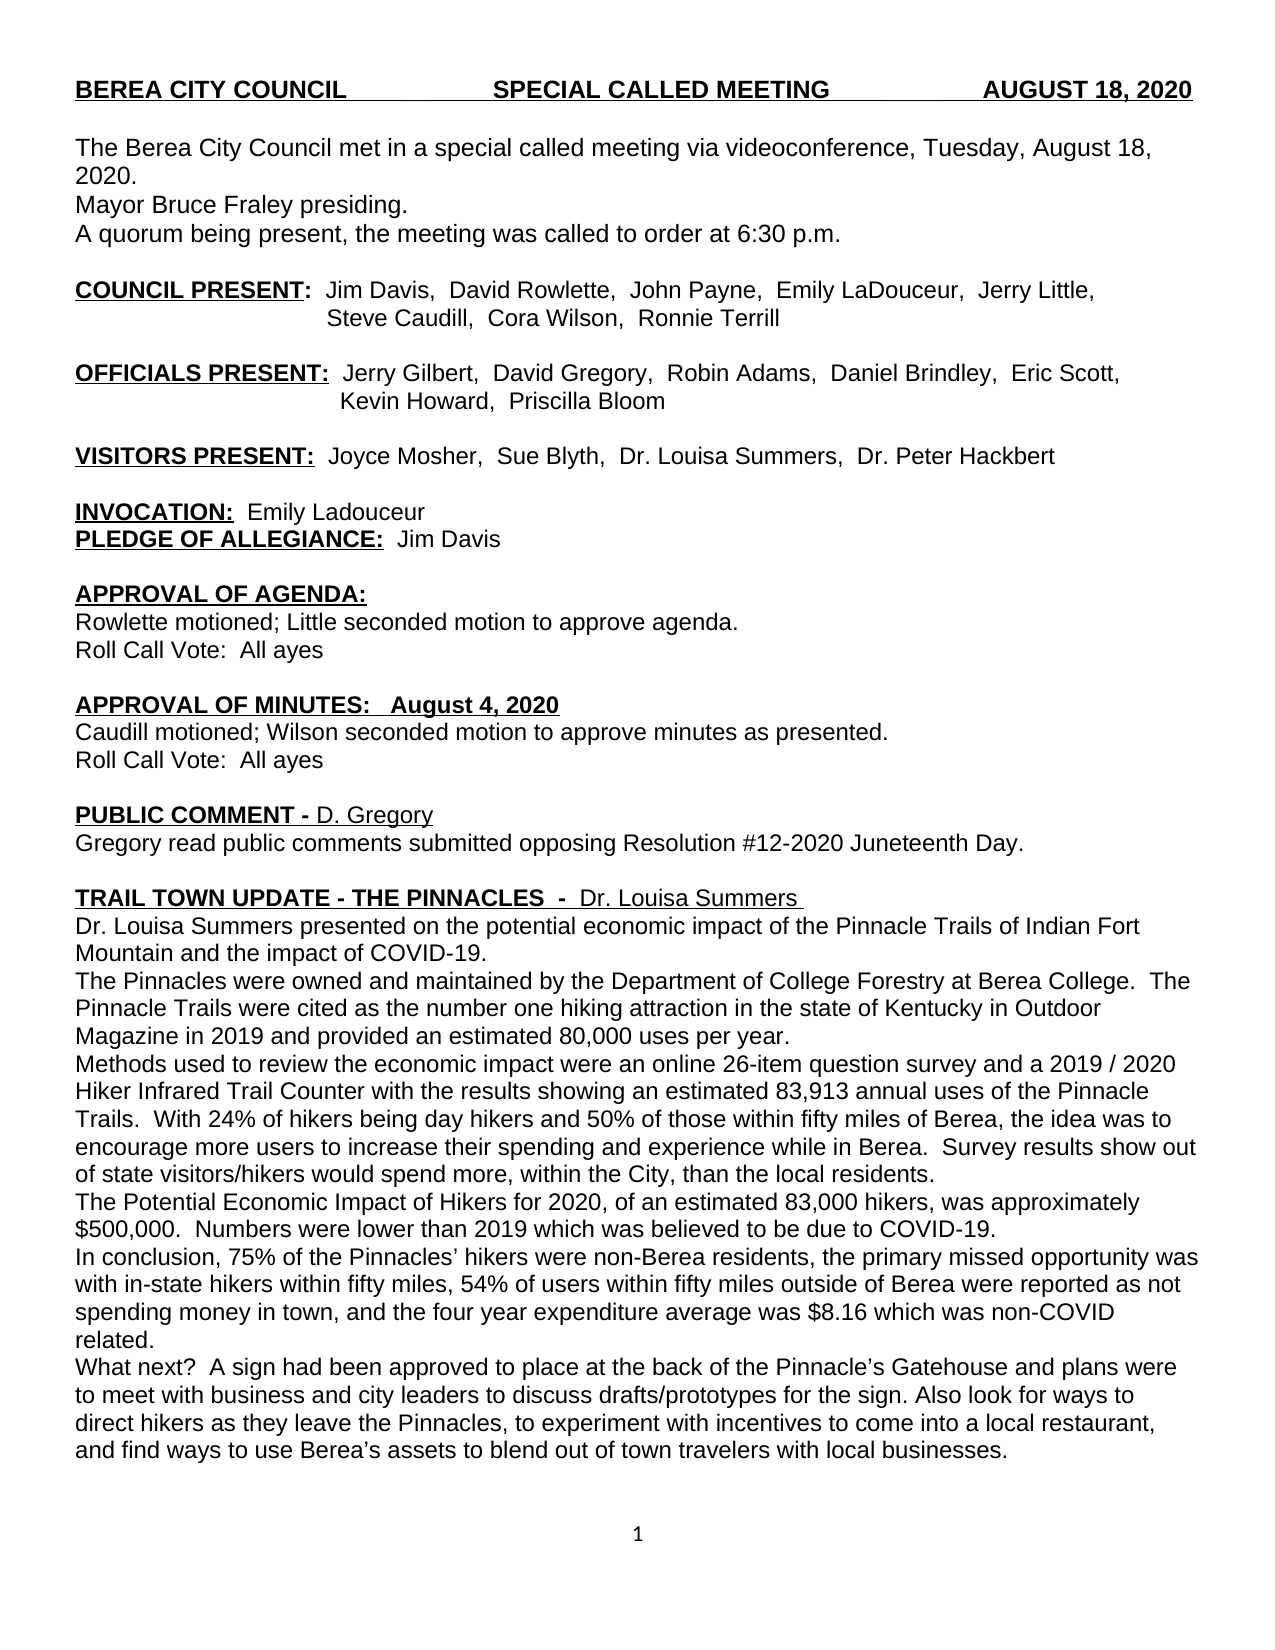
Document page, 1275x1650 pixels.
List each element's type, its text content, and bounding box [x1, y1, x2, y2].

text The Pinnacles were owned and maintained by the Department of College Forestry at Berea College. The Pinnacle Trails were cited as the number one hiking attraction in the state of Kentucky in Outdoor Magazine in 2019 and provided an estimated 80,000 uses per year. [75, 967, 1200, 1049]
text Roll Call Vote: All ayes [75, 636, 1200, 663]
text Rowlette motioned; Little seconded motion to approve agenda. [75, 608, 1200, 636]
text INVOCATION: Emily Ladouceur [75, 497, 1200, 525]
text PUBLIC COMMENT - D. Gregory [75, 801, 1200, 829]
text COUNCIL PRESENT: Jim Davis, David Rowlette, John Payne, Emily LaDouceur, Jerry Little, [75, 276, 1200, 304]
text Roll Call Vote: All ayes [75, 746, 1200, 773]
text OFFICIALS PRESENT: Jerry Gilbert, David Gregory, Robin Adams, Daniel Brindley, Eric Scott, [75, 359, 1200, 387]
text The Berea City Council met in a special called meeting via videoconference, Tuesday, August 18, 2020. [75, 132, 1200, 190]
text APPROVAL OF MINUTES: August 4, 2020 [75, 691, 1200, 718]
text PLEDGE OF ALLEGIANCE: Jim Davis [75, 525, 1200, 553]
text APPROVAL OF AGENDA: [75, 580, 1200, 608]
text What next? A sign had been approved to place at the back of the Pinnacle’s Gatehouse and plans were to meet with business and city leaders to discuss drafts/prototypes for the sign. Also look for ways to direct hikers as they leave the Pinnacles, to experiment with incentives to come into a local restaurant, and find ways to use Berea’s assets to blend out of town travelers with local businesses. [75, 1353, 1200, 1464]
text Dr. Louisa Summers presented on the potential economic impact of the Pinnacle Trails of Indian Fort Mountain and the impact of COVID-19. [75, 912, 1200, 967]
text Mayor Bruce Fraley presiding. [75, 190, 1200, 219]
text VISITORS PRESENT: Joyce Mosher, Sue Blyth, Dr. Louisa Summers, Dr. Peter Hackbert [75, 442, 1200, 469]
text Gregory read public comments submitted opposing Resolution #12-2020 Juneteenth Day. [75, 829, 1200, 856]
text Methods used to review the economic impact were an online 26-item question survey and a 2019 / 2020 Hiker Infrared Trail Counter with the results showing an estimated 83,913 annual uses of the Pinnacle Trails. With 24% of hikers being day hikers and 50% of those within fifty miles of Berea, the idea was to encourage more users to increase their spending and experience while in Berea. Survey results show out of state visitors/hikers would spend more, within the City, than the local residents. [75, 1049, 1200, 1188]
text BEREA CITY COUNCIL __ SPECIAL CALLED MEETING ____ AUGUST 18, 2020 [75, 75, 1200, 104]
text Steve Caudill, Cora Wilson, Ronnie Terrill [300, 304, 1200, 331]
text In conclusion, 75% of the Pinnacles’ hikers were non-Berea residents, the primary missed opportunity was with in-state hikers within fifty miles, 54% of users within fifty miles outside of Berea were reported as not spending money in town, and the four year expenditure average was $8.16 which was non-COVID related. [75, 1243, 1200, 1353]
text The Potential Economic Impact of Hikers for 2020, of an estimated 83,000 hikers, was approximately $500,000. Numbers were lower than 2019 which was believed to be due to COVID-19. [75, 1188, 1200, 1243]
text Caudill motioned; Wilson seconded motion to approve minutes as presented. [75, 718, 1200, 746]
text TRAIL TOWN UPDATE - THE PINNACLES - Dr. Louisa Summers [75, 884, 1200, 912]
text A quorum being present, the meeting was called to order at 6:30 p.m. [75, 219, 1200, 247]
text Kevin Howard, Priscilla Bloom [300, 387, 1200, 414]
